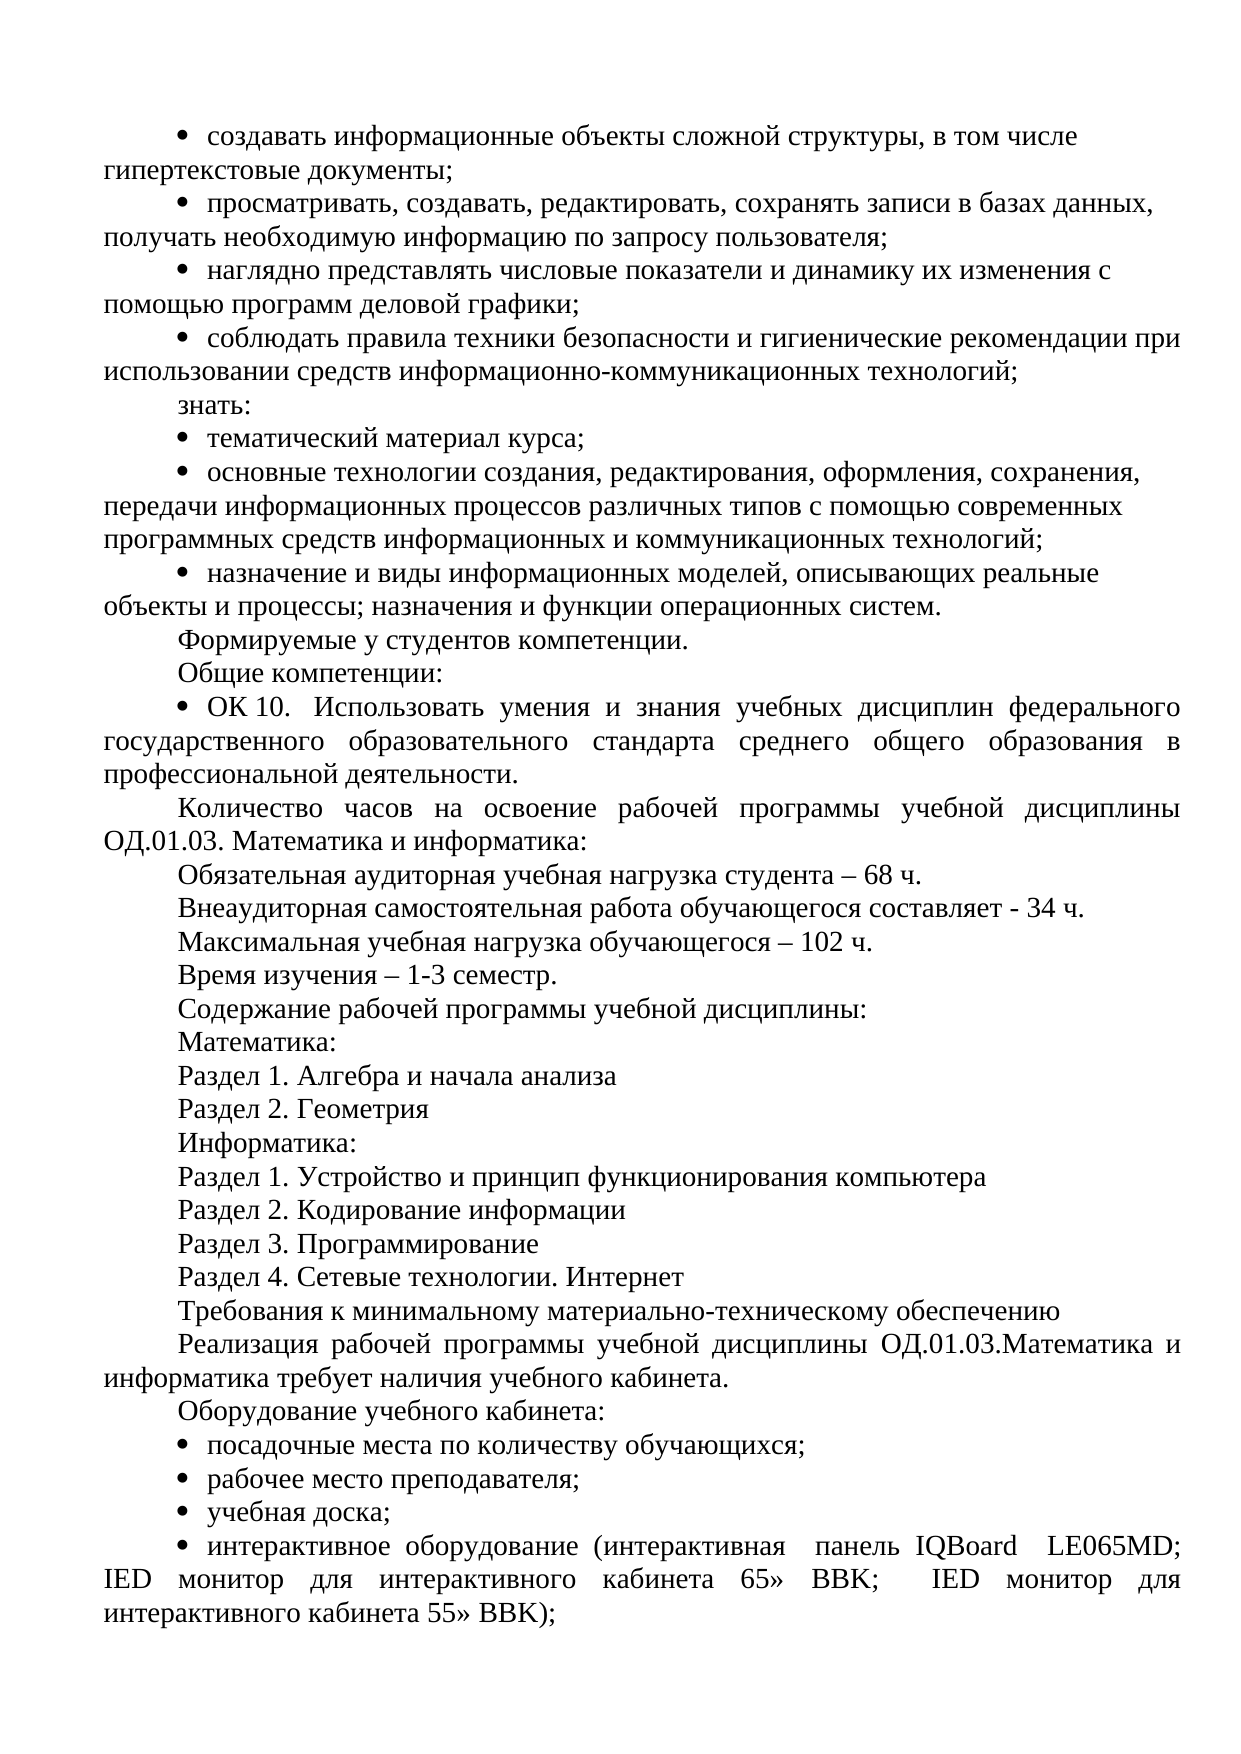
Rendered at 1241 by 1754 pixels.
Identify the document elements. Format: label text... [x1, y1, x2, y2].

list рабочее место преподавателя; [103, 1461, 1181, 1494]
text Раздел 2. Кодирование информации [103, 1192, 1181, 1226]
text Содержание рабочей программы учебной дисциплины: [103, 991, 1181, 1024]
list тематический материал курса; [103, 420, 1181, 454]
text Формируемые у студентов компетенции. [103, 622, 1181, 656]
text Математика: [103, 1024, 1181, 1058]
text Максимальная учебная нагрузка обучающегося – 102 ч. [103, 924, 1181, 957]
text знать: [103, 387, 1181, 420]
list просматривать, создавать, редактировать, сохранять записи в базах данных, получать необходимую информацию по запросу пользователя; [103, 185, 1181, 252]
list назначение и виды информационных моделей, описывающих реальные объекты и процессы; назначения и функции операционных систем. [103, 555, 1181, 622]
list соблюдать правила техники безопасности и гигиенические рекомендации при использовании средств информационно-коммуникационных технологий; [103, 320, 1181, 387]
list основные технологии создания, редактирования, оформления, сохранения, передачи информационных процессов различных типов с помощью современных программных средств информационных и коммуникационных технологий; [103, 454, 1181, 555]
text Информатика: [103, 1125, 1181, 1159]
list создавать информационные объекты сложной структуры, в том числе гипертекстовые документы; [103, 118, 1181, 185]
text Раздел 1. Устройство и принцип функционирования компьютера [103, 1159, 1181, 1192]
text Раздел 3. Программирование [103, 1226, 1181, 1259]
text Количество часов на освоение рабочей программы учебной дисциплины ОД.01.03. Математика и информатика: [103, 790, 1181, 857]
list учебная доска; [103, 1494, 1181, 1528]
text Реализация рабочей программы учебной дисциплины ОД.01.03.Математика и информатика требует наличия учебного кабинета. [103, 1326, 1181, 1393]
text Оборудование учебного кабинета: [103, 1393, 1181, 1427]
list ОК 10. Использовать умения и знания учебных дисциплин федерального государственного образовательного стандарта среднего общего образования в профессиональной деятельности. [103, 689, 1181, 790]
text Обязательная аудиторная учебная нагрузка студента – 68 ч. [103, 857, 1181, 890]
text Раздел 2. Геометрия [103, 1092, 1181, 1125]
text Раздел 4. Сетевые технологии. Интернет [103, 1259, 1181, 1293]
text Время изучения – 1-3 семестр. [103, 957, 1181, 991]
text Требования к минимальному материально-техническому обеспечению [103, 1293, 1181, 1326]
text Внеаудиторная самостоятельная работа обучающегося составляет - 34 ч. [103, 890, 1181, 924]
list наглядно представлять числовые показатели и динамику их изменения с помощью программ деловой графики; [103, 252, 1181, 320]
text Общие компетенции: [103, 656, 1181, 689]
text Раздел 1. Алгебра и начала анализа [103, 1058, 1181, 1092]
list посадочные места по количеству обучающихся; [103, 1427, 1181, 1461]
list интерактивное оборудование (интерактивная панель IQBoard LE065MD; IED монитор для интерактивного кабинета 65» BBK; IED монитор для интерактивного кабинета 55» BBK); [103, 1528, 1181, 1629]
